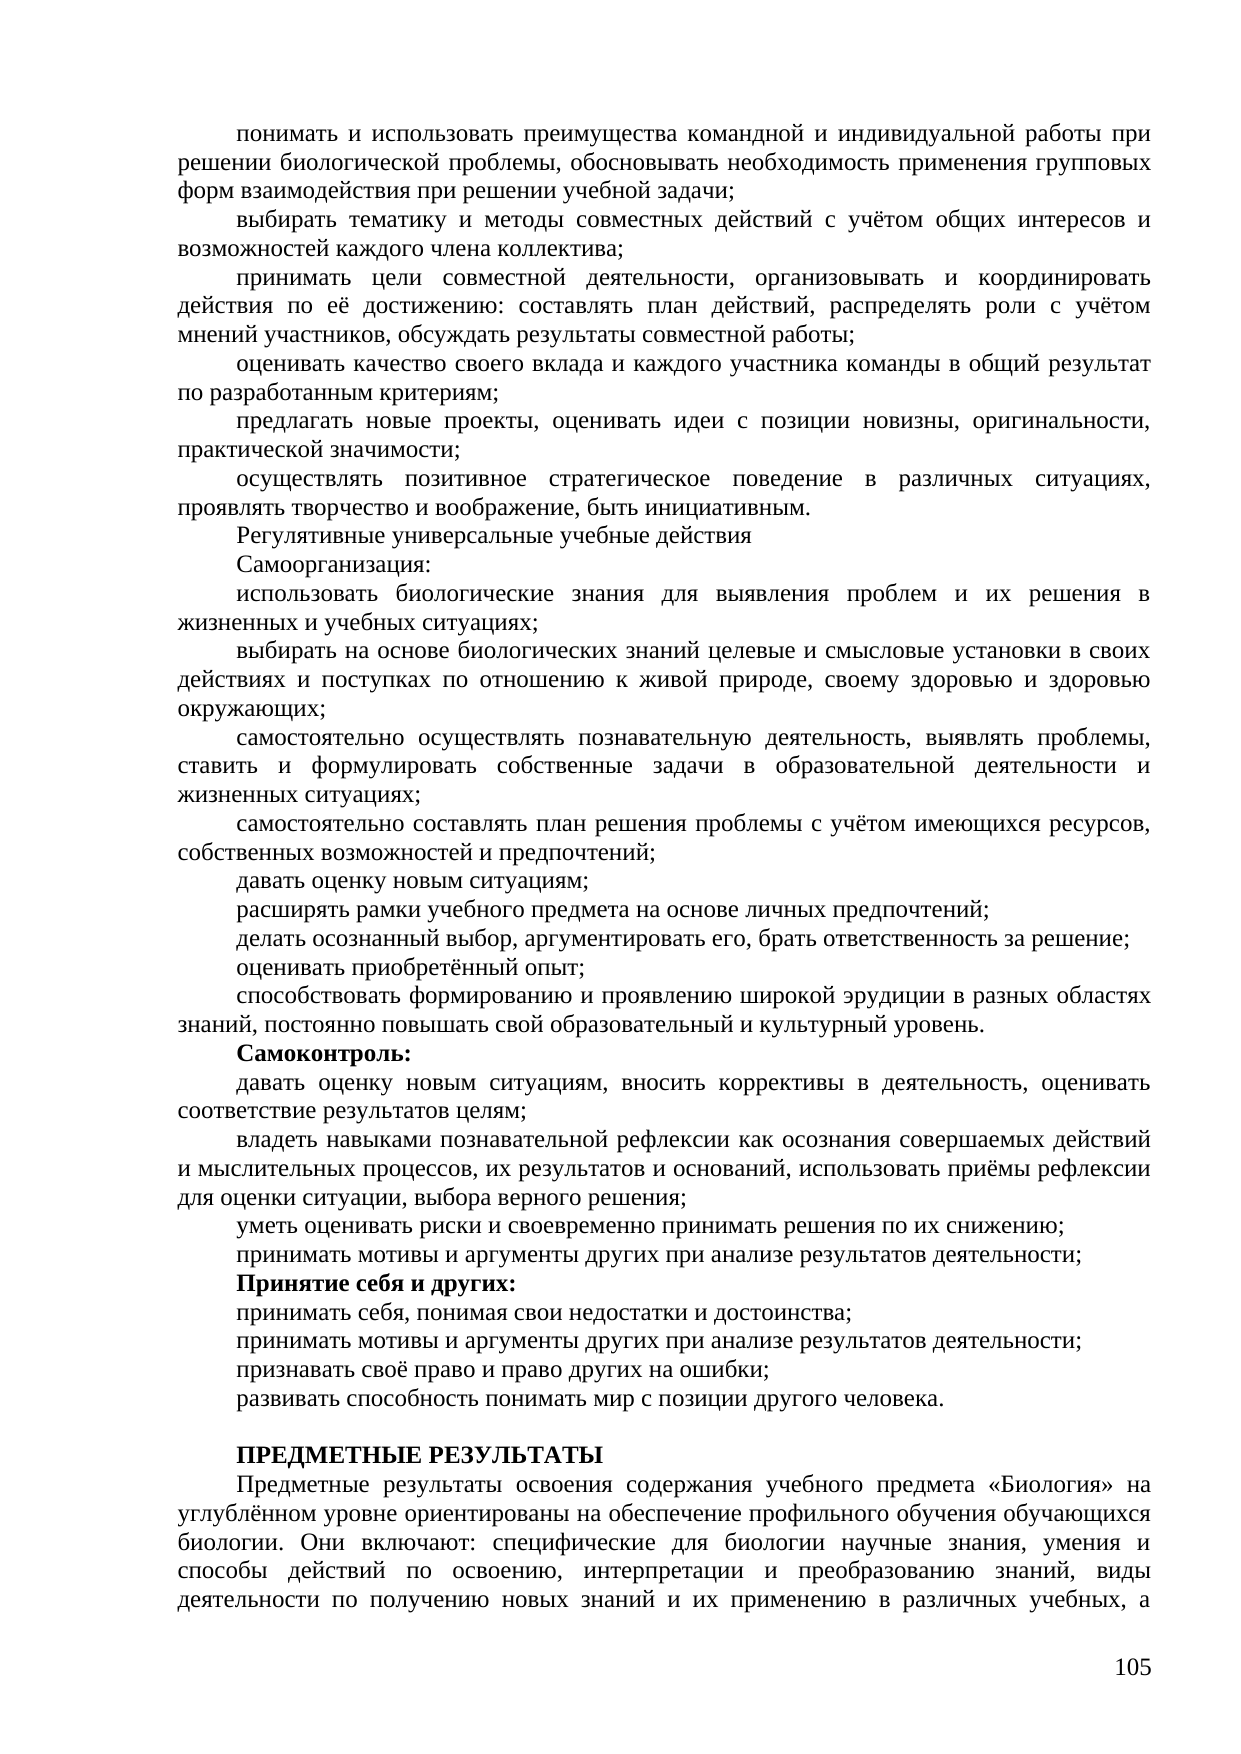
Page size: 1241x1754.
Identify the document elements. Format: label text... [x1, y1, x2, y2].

text расширять рамки учебного предмета на основе личных предпочтений; [177, 894, 1152, 923]
text оценивать приобретённый опыт; [177, 952, 1152, 981]
text оценивать качество своего вклада и каждого участника команды в общий результат по разработанным критериям; [177, 348, 1152, 406]
text признавать своё право и право других на ошибки; [177, 1354, 1152, 1383]
text принимать цели совместной деятельности, организовывать и координировать действия по её достижению: составлять план действий, распределять роли с учётом мнений участников, обсуждать результаты совместной работы; [177, 262, 1152, 348]
text Принятие себя и других: [177, 1268, 1152, 1297]
text использовать биологические знания для выявления проблем и их решения в жизненных и учебных ситуациях; [177, 578, 1152, 636]
text самостоятельно осуществлять познавательную деятельность, выявлять проблемы, ставить и формулировать собственные задачи в образовательной деятельности и жизненных ситуациях; [177, 722, 1152, 808]
text способствовать формированию и проявлению широкой эрудиции в разных областях знаний, постоянно повышать свой образовательный и культурный уровень. [177, 981, 1152, 1038]
text осуществлять позитивное стратегическое поведение в различных ситуациях, проявлять творчество и воображение, быть инициативным. [177, 463, 1152, 521]
text принимать себя, понимая свои недостатки и достоинства; [177, 1297, 1152, 1326]
text самостоятельно составлять план решения проблемы с учётом имеющихся ресурсов, собственных возможностей и предпочтений; [177, 808, 1152, 866]
text уметь оценивать риски и своевременно принимать решения по их снижению; [177, 1211, 1152, 1239]
text Самоконтроль: [177, 1038, 1152, 1067]
text выбирать на основе биологических знаний целевые и смысловые установки в своих действиях и поступках по отношению к живой природе, своему здоровью и здоровью окружающих; [177, 636, 1152, 722]
text Самоорганизация: [177, 549, 1152, 578]
text выбирать тематику и методы совместных действий с учётом общих интересов и возможностей каждого члена коллектива; [177, 204, 1152, 262]
text понимать и использовать преимущества командной и индивидуальной работы при решении биологической проблемы, обосновывать необходимость применения групповых форм взаимодействия при решении учебной задачи; [177, 118, 1152, 204]
text принимать мотивы и аргументы других при анализе результатов деятельности; [177, 1239, 1152, 1268]
text развивать способность понимать мир с позиции другого человека. [177, 1383, 1152, 1412]
text ПРЕДМЕТНЫЕ РЕЗУЛЬТАТЫ [177, 1441, 1152, 1469]
text давать оценку новым ситуациям; [177, 866, 1152, 894]
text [177, 1469, 1152, 1613]
text предлагать новые проекты, оценивать идеи с позиции новизны, оригинальности, практической значимости; [177, 406, 1152, 463]
text принимать мотивы и аргументы других при анализе результатов деятельности; [177, 1326, 1152, 1354]
text владеть навыками познавательной рефлексии как осознания совершаемых действий и мыслительных процессов, их результатов и оснований, использовать приёмы рефлексии для оценки ситуации, выбора верного решения; [177, 1124, 1152, 1211]
text давать оценку новым ситуациям, вносить коррективы в деятельность, оценивать соответствие результатов целям; [177, 1067, 1152, 1124]
text Регулятивные универсальные учебные действия [177, 521, 1152, 549]
text делать осознанный выбор, аргументировать его, брать ответственность за решение; [177, 923, 1152, 952]
